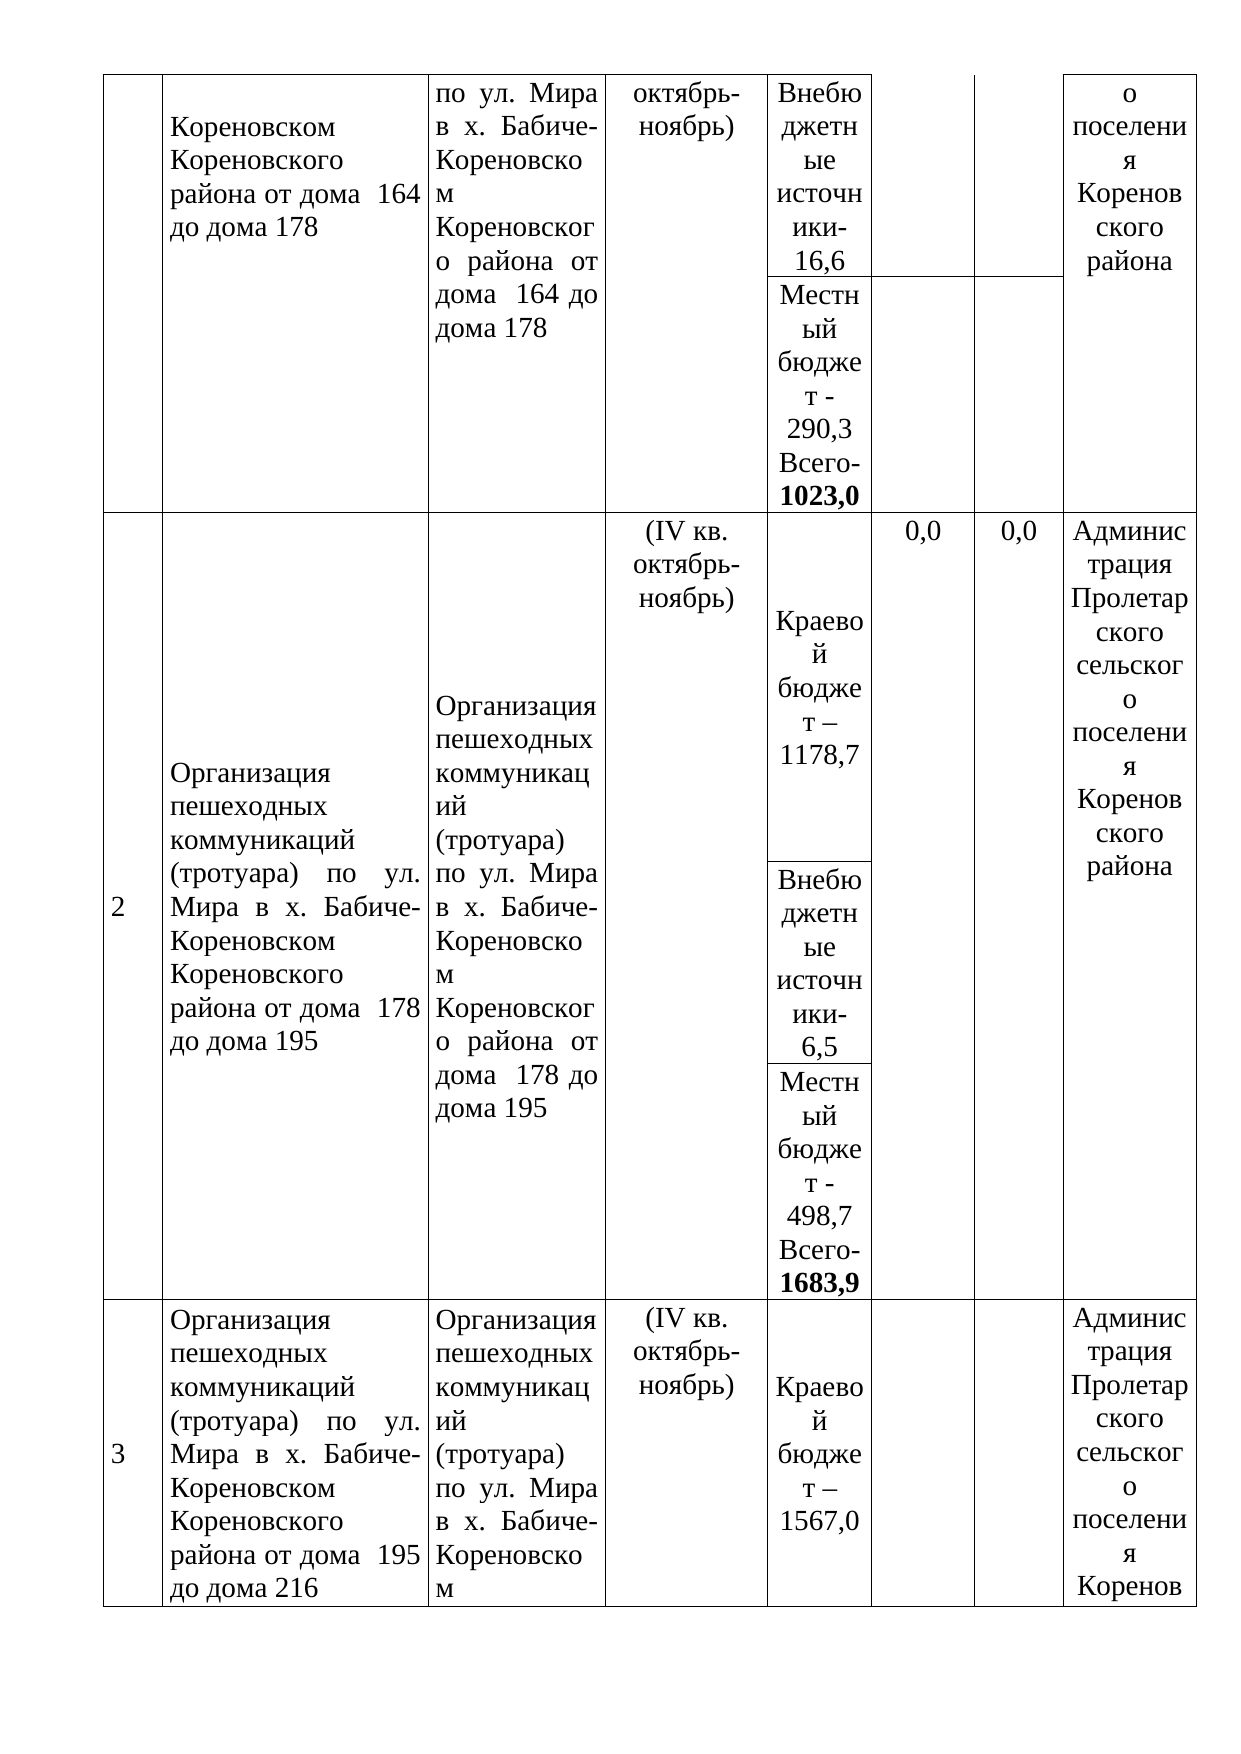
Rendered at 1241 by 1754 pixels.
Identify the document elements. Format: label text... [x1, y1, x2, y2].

table_cell (IV кв. октябрь-ноябрь) [606, 513, 767, 1299]
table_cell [1064, 1300, 1196, 1606]
table_cell 3 [104, 1300, 162, 1606]
table_cell 0,0 [975, 513, 1063, 1299]
table_cell Местный бюджет -498,7 Всего-1683,9 [768, 1064, 871, 1299]
table_cell [872, 1300, 974, 1606]
table_cell [975, 1300, 1063, 1606]
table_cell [429, 1300, 605, 1606]
table_cell Краевой бюджет – 1178,7 [768, 513, 871, 861]
table_cell 0,0 [872, 513, 974, 1299]
table_cell Краевой бюджет – 1567,0 [768, 1300, 871, 1606]
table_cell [163, 75, 428, 512]
table_cell 2 [104, 513, 162, 1299]
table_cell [163, 1300, 428, 1606]
table_cell [872, 277, 974, 512]
table_cell [872, 74, 974, 276]
table_cell Внебюджетные источники- 16,6 [768, 75, 871, 276]
table_cell [975, 74, 1063, 276]
table_cell Администрация Пролетарского сельского поселения Кореновского района [1064, 513, 1196, 1299]
table_cell [975, 277, 1063, 512]
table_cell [606, 75, 767, 512]
table_cell Организация пешеходных коммуникаций (тротуара) по ул. Мира в х. Бабиче-Кореновском Кореновского района от дома 178 до дома 195 [163, 513, 428, 1299]
table_cell Организация пешеходных коммуникаций (тротуара) по ул. Мира в х. Бабиче-Кореновском Кореновского района от дома 178 до дома 195 [429, 513, 605, 1299]
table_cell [1064, 75, 1196, 512]
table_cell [429, 75, 605, 512]
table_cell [606, 1300, 767, 1606]
table_cell 1 [104, 75, 162, 512]
table_cell Местный бюджет -290,3 Всего-1023,0 [768, 277, 871, 512]
table_cell Внебюджетные источники- 6,5 [768, 862, 871, 1063]
